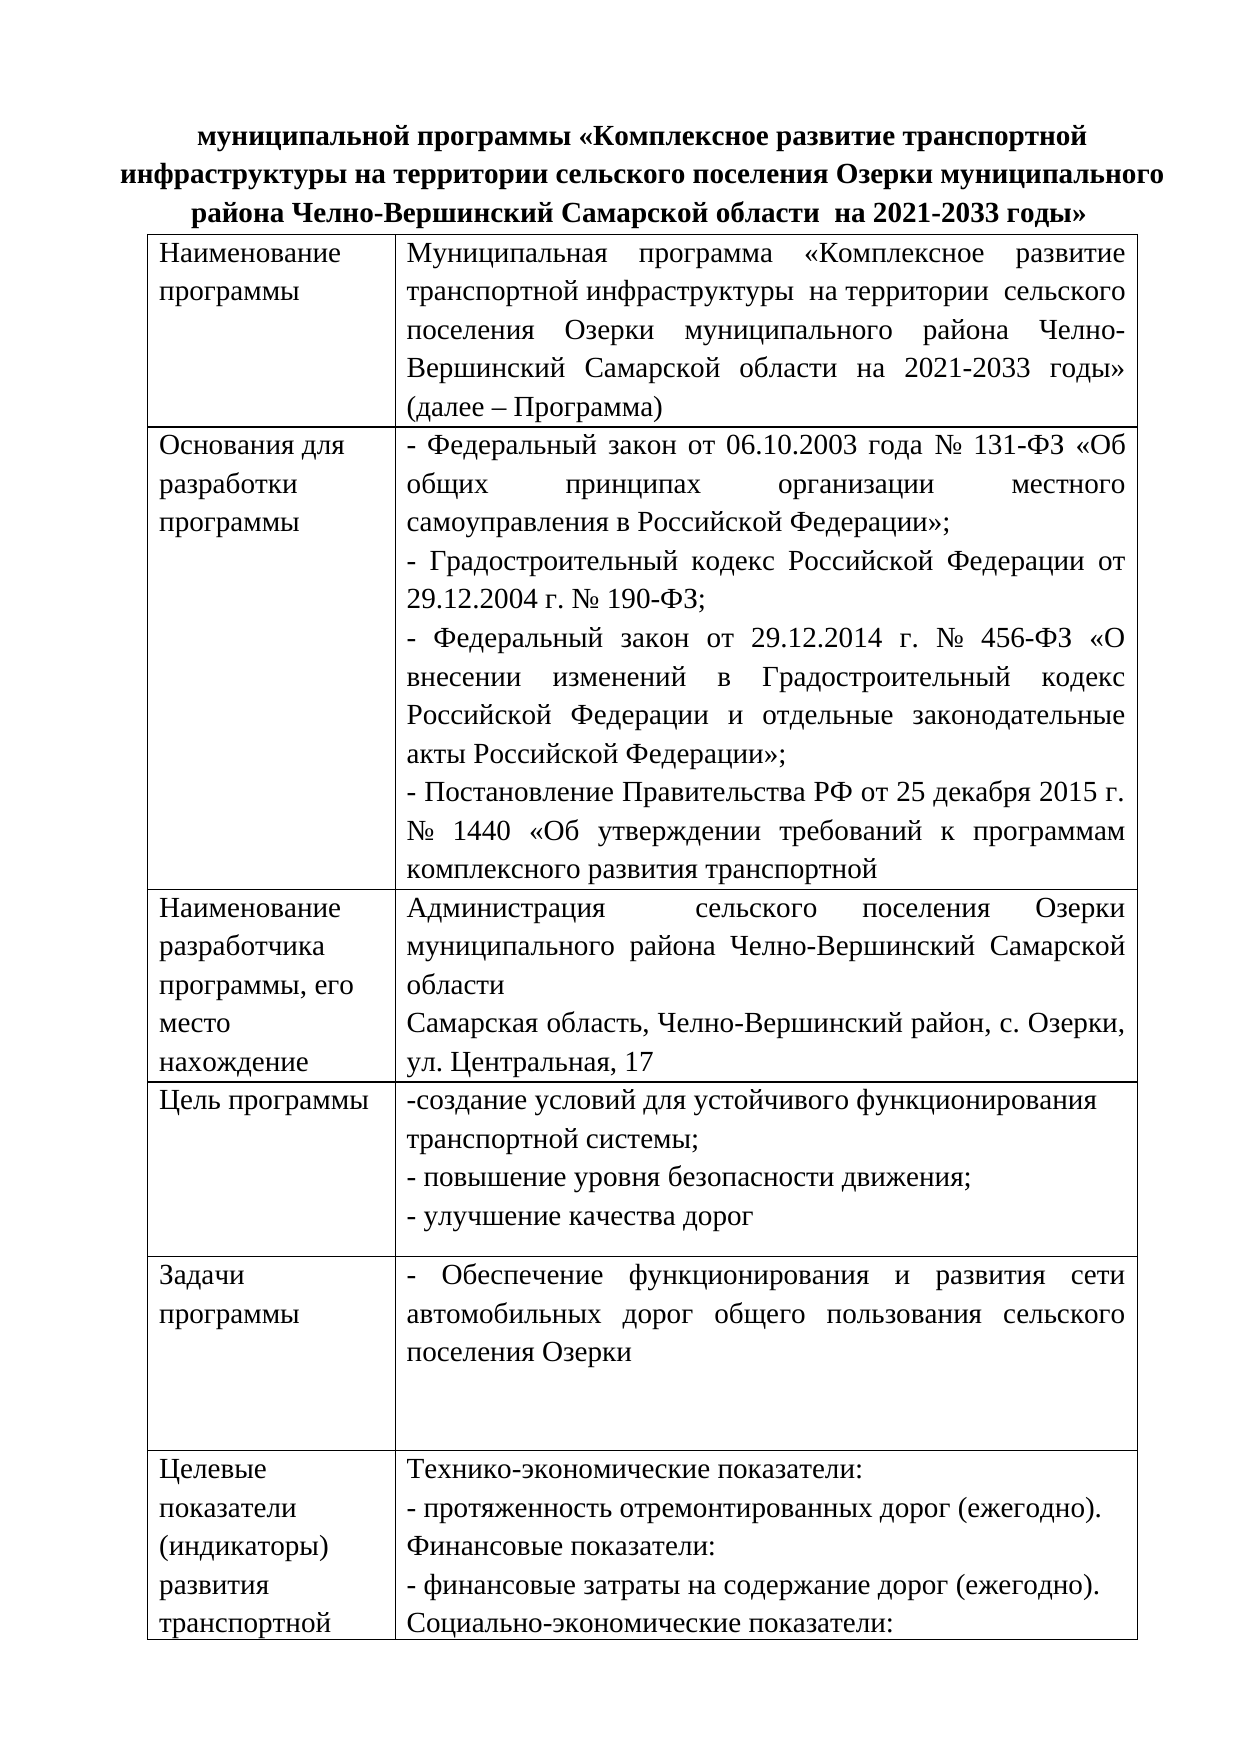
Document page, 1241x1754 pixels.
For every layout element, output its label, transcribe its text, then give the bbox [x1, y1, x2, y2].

table_cell Администрация сельского поселения Озерки муниципального района Челно-Вершинский Самарской области Самарская область, Челно-Вершинский район, с. Озерки, ул. Центральная, 17 [396, 890, 1137, 1081]
text муниципальной программы «Комплексное развитие транспортной инфраструктуры на территории сельского поселения Озерки муниципального района Челно-Вершинский Самарской области на 2021-2033 годы» [118, 118, 1167, 229]
table_cell - Федеральный закон от 06.10.2003 года № 131-ФЗ «Об общих принципах организации местного самоуправления в Российской Федерации»; - Градостроительный кодекс Российской Федерации от 29.12.2004 г. № 190-ФЗ; - Федеральный закон от 29.12.2014 г. № 456-ФЗ «О внесении изменений в Градостроительный кодекс Российской Федерации и отдельные законодательные акты Российской Федерации»; - Постановление Правительства РФ от 25 декабря 2015 г. № 1440 «Об утверждении требований к программам комплексного развития транспортной [396, 428, 1137, 889]
table_cell Основания для разработки программы [148, 428, 395, 889]
table_cell -создание условий для устойчивого функционирования транспортной системы; - повышение уровня безопасности движения; - улучшение качества дорог [396, 1083, 1137, 1256]
table_cell Задачи программы [148, 1257, 395, 1450]
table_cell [396, 1451, 1137, 1639]
table_header Муниципальная программа «Комплексное развитие транспортной инфраструктуры на территории сельского поселения Озерки муниципального района Челно-Вершинский Самарской области на 2021-2033 годы» (далее – Программа) [396, 235, 1137, 426]
table_cell - Обеспечение функционирования и развития сети автомобильных дорог общего пользования сельского поселения Озерки [396, 1257, 1137, 1450]
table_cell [148, 1451, 395, 1639]
table_cell Наименование разработчика программы, его место нахождение [148, 890, 395, 1081]
table_header Наименование программы [148, 235, 395, 426]
table_cell Цель программы [148, 1083, 395, 1256]
